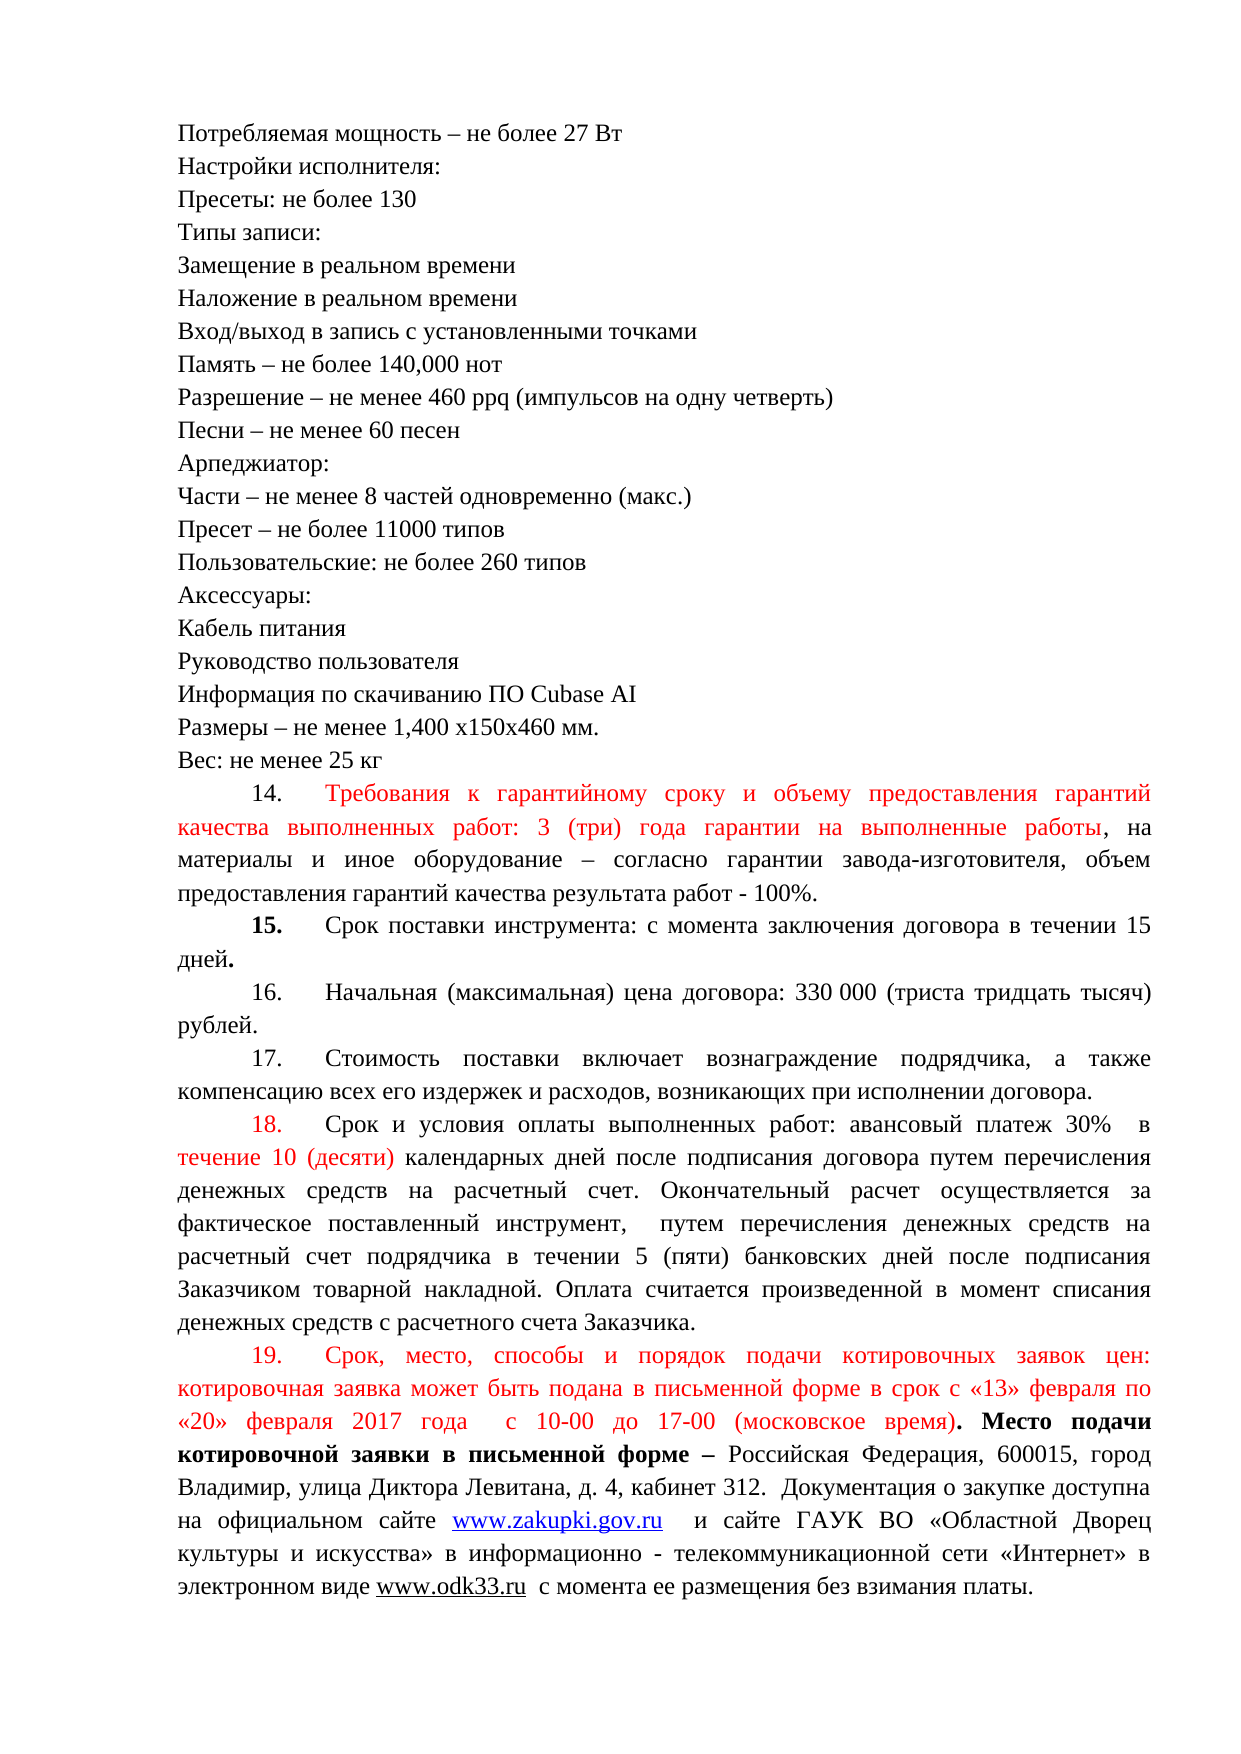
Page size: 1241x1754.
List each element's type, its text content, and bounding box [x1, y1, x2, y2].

list Память – не более 140,000 нот [177, 349, 1152, 378]
list Срок, место, способы и порядок подачи котировочных заявок цен: котировочная заявка может быть подана в письменной форме в срок с «13» февраля по «20» февраля 2017 года с 10-00 до 17-00 (московское время). Место подачи котировочной заявки в письменной форме – Российская Федерация, 600015, город Владимир, улица Диктора Левитана, д. 4, кабинет 312. Документация о закупке доступна на официальном сайте www.zakupki.gov.ru и сайте ГАУК ВО «Областной Дворец культуры и искусства» в информационно - телекоммуникационной сети «Интернет» в электронном виде www.odk33.ru с момента ее размещения без взимания платы. [177, 1340, 1152, 1600]
list Замещение в реальном времени [177, 250, 1152, 279]
list Начальная (максимальная) цена договора: 330 000 (триста тридцать тысяч) рублей. [177, 977, 1152, 1038]
list Наложение в реальном времени [177, 283, 1152, 312]
list Песни – не менее 60 песен [177, 415, 1152, 444]
list Кабель питания [177, 613, 1152, 642]
list Пресеты: не более 130 [177, 184, 1152, 213]
list Пользовательские: не более 260 типов [177, 547, 1152, 576]
list Информация по скачиванию ПО Cubase AI [177, 679, 1152, 708]
list Пресет – не более 11000 типов [177, 514, 1152, 543]
list Потребляемая мощность – не более 27 Вт [177, 118, 1152, 147]
list Срок и условия оплаты выполненных работ: авансовый платеж 30% в течение 10 (десяти) календарных дней после подписания договора путем перечисления денежных средств на расчетный счет. Окончательный расчет осуществляется за фактическое поставленный инструмент, путем перечисления денежных средств на расчетный счет подрядчика в течении 5 (пяти) банковских дней после подписания Заказчиком товарной накладной. Оплата считается произведенной в момент списания денежных средств с расчетного счета Заказчика. [177, 1109, 1152, 1336]
list Вход/выход в запись с установленными точками [177, 316, 1152, 345]
list Типы записи: [177, 217, 1152, 246]
list Арпеджиатор: [177, 448, 1152, 477]
list Размеры – не менее 1,400 х150х460 мм. [177, 712, 1152, 741]
list Аксессуары: [177, 580, 1152, 609]
list Срок поставки инструмента: с момента заключения договора в течении 15 дней. [177, 911, 1152, 972]
list Разрешение – не менее 460 ppq (импульсов на одну четверть) [177, 382, 1152, 411]
list Части – не менее 8 частей одновременно (макс.) [177, 481, 1152, 510]
list Настройки исполнителя: [177, 151, 1152, 180]
list Вес: не менее 25 кг [177, 746, 1152, 774]
list Стоимость поставки включает вознаграждение подрядчика, а также компенсацию всех его издержек и расходов, возникающих при исполнении договора. [177, 1043, 1152, 1104]
list Требования к гарантийному сроку и объему предоставления гарантий качества выполненных работ: 3 (три) года гарантии на выполненные работы, на материалы и иное оборудование – согласно гарантии завода-изготовителя, объем предоставления гарантий качества результата работ - 100%. [177, 778, 1152, 906]
list Руководство пользователя [177, 646, 1152, 675]
